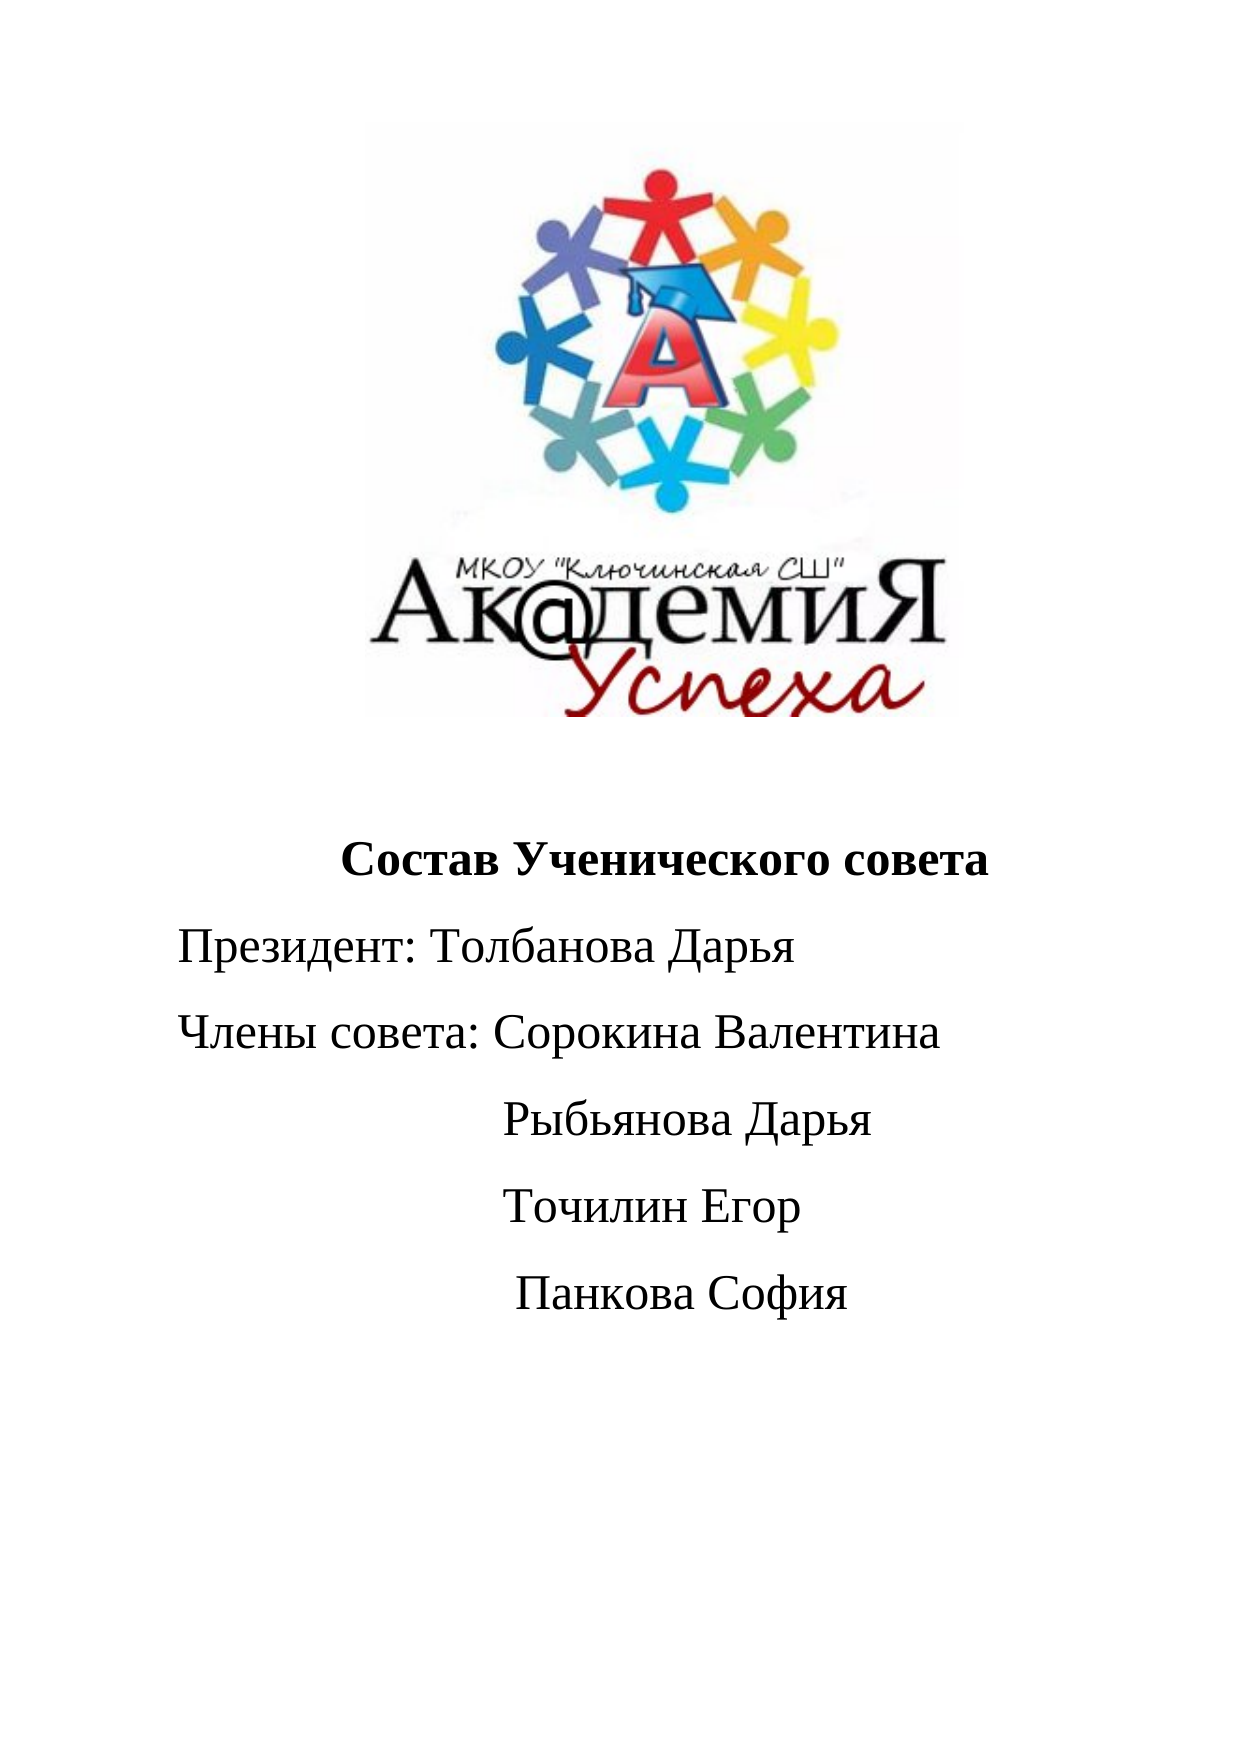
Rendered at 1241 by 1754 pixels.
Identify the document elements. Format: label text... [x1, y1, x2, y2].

text Рыбьянова Дарья [177, 1089, 1152, 1147]
text Состав Ученического совета [177, 828, 1152, 886]
text Члены совета: Сорокина Валентина [177, 1002, 1152, 1060]
text Панкова София [177, 1263, 1152, 1320]
text Президент: Толбанова Дарья [177, 915, 1152, 973]
picture [365, 118, 964, 717]
text Точилин Егор [177, 1176, 1152, 1233]
